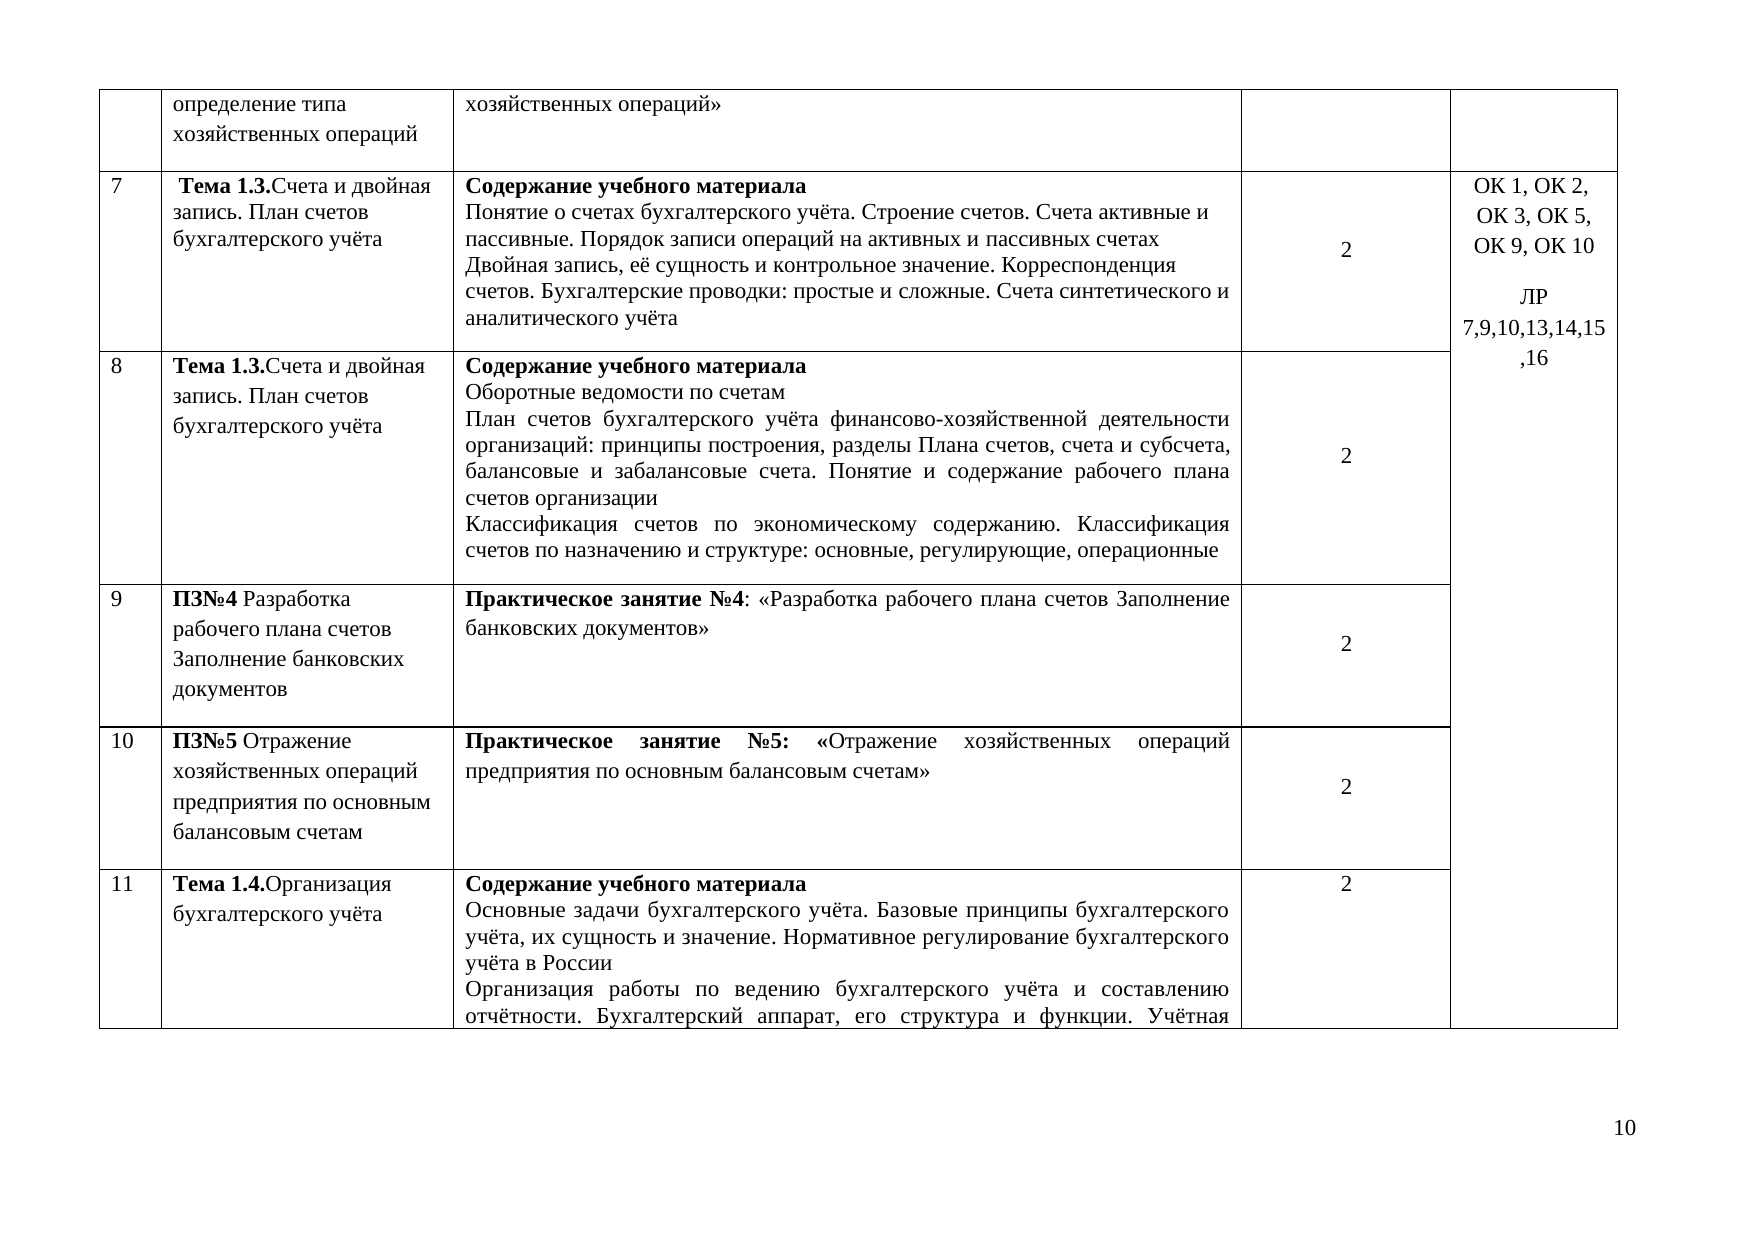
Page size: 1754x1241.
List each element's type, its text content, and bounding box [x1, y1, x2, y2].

table_cell 8 [100, 352, 161, 584]
table_cell 2 [1242, 90, 1450, 171]
table_cell 2 [1242, 870, 1450, 1028]
table_cell 6 [100, 90, 161, 171]
table_cell Практическое занятие №4: «Разработка рабочего плана счетов Заполнение банковских документов» [454, 585, 1241, 726]
table_cell Содержание учебного материала Оборотные ведомости по счетам План счетов бухгалтерского учёта финансово-хозяйственной деятельности организаций: принципы построения, разделы Плана счетов, счета и субсчета, балансовые и забалансовые счета. Понятие и содержание рабочего плана счетов организации Классификация счетов по экономическому содержанию. Классификация счетов по назначению и структуре: основные, регулирующие, операционные [454, 352, 1241, 584]
table_cell 11 [100, 870, 161, 1028]
table_cell ПЗ№4 Разработка рабочего плана счетов Заполнение банковских документов [162, 585, 453, 726]
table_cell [454, 870, 1241, 1028]
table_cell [162, 870, 453, 1028]
table_cell 2 [1242, 352, 1450, 584]
table_cell 10 [100, 728, 161, 869]
table_cell 2 [1242, 728, 1450, 869]
table_cell 9 [100, 585, 161, 726]
table_cell 2 [1242, 585, 1450, 726]
table_cell Практическое занятие №5: «Отражение хозяйственных операций предприятия по основным балансовым счетам» [454, 728, 1241, 869]
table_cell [454, 90, 1241, 171]
table_cell Тема 1.3.Счета и двойная запись. План счетов бухгалтерского учёта [162, 352, 453, 584]
table_cell 2 [1242, 172, 1450, 351]
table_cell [162, 90, 453, 171]
table_cell ПЗ№5 Отражение хозяйственных операций предприятия по основным балансовым счетам [162, 728, 453, 869]
table_cell Содержание учебного материала Понятие о счетах бухгалтерского учёта. Строение счетов. Счета активные и пассивные. Порядок записи операций на активных и пассивных счетах Двойная запись, её сущность и контрольное значение. Корреспонденция счетов. Бухгалтерские проводки: простые и сложные. Счета синтетического и аналитического учёта [454, 172, 1241, 351]
table_cell ОК 1, ОК 2, ОК 3, ОК 5, ОК 9, ОК 10 ЛР 7,9,10,13,14,15,16 [1451, 172, 1617, 1028]
table_cell 7 [100, 172, 161, 351]
table_cell Тема 1.3.Счета и двойная запись. План счетов бухгалтерского учёта [162, 172, 453, 351]
